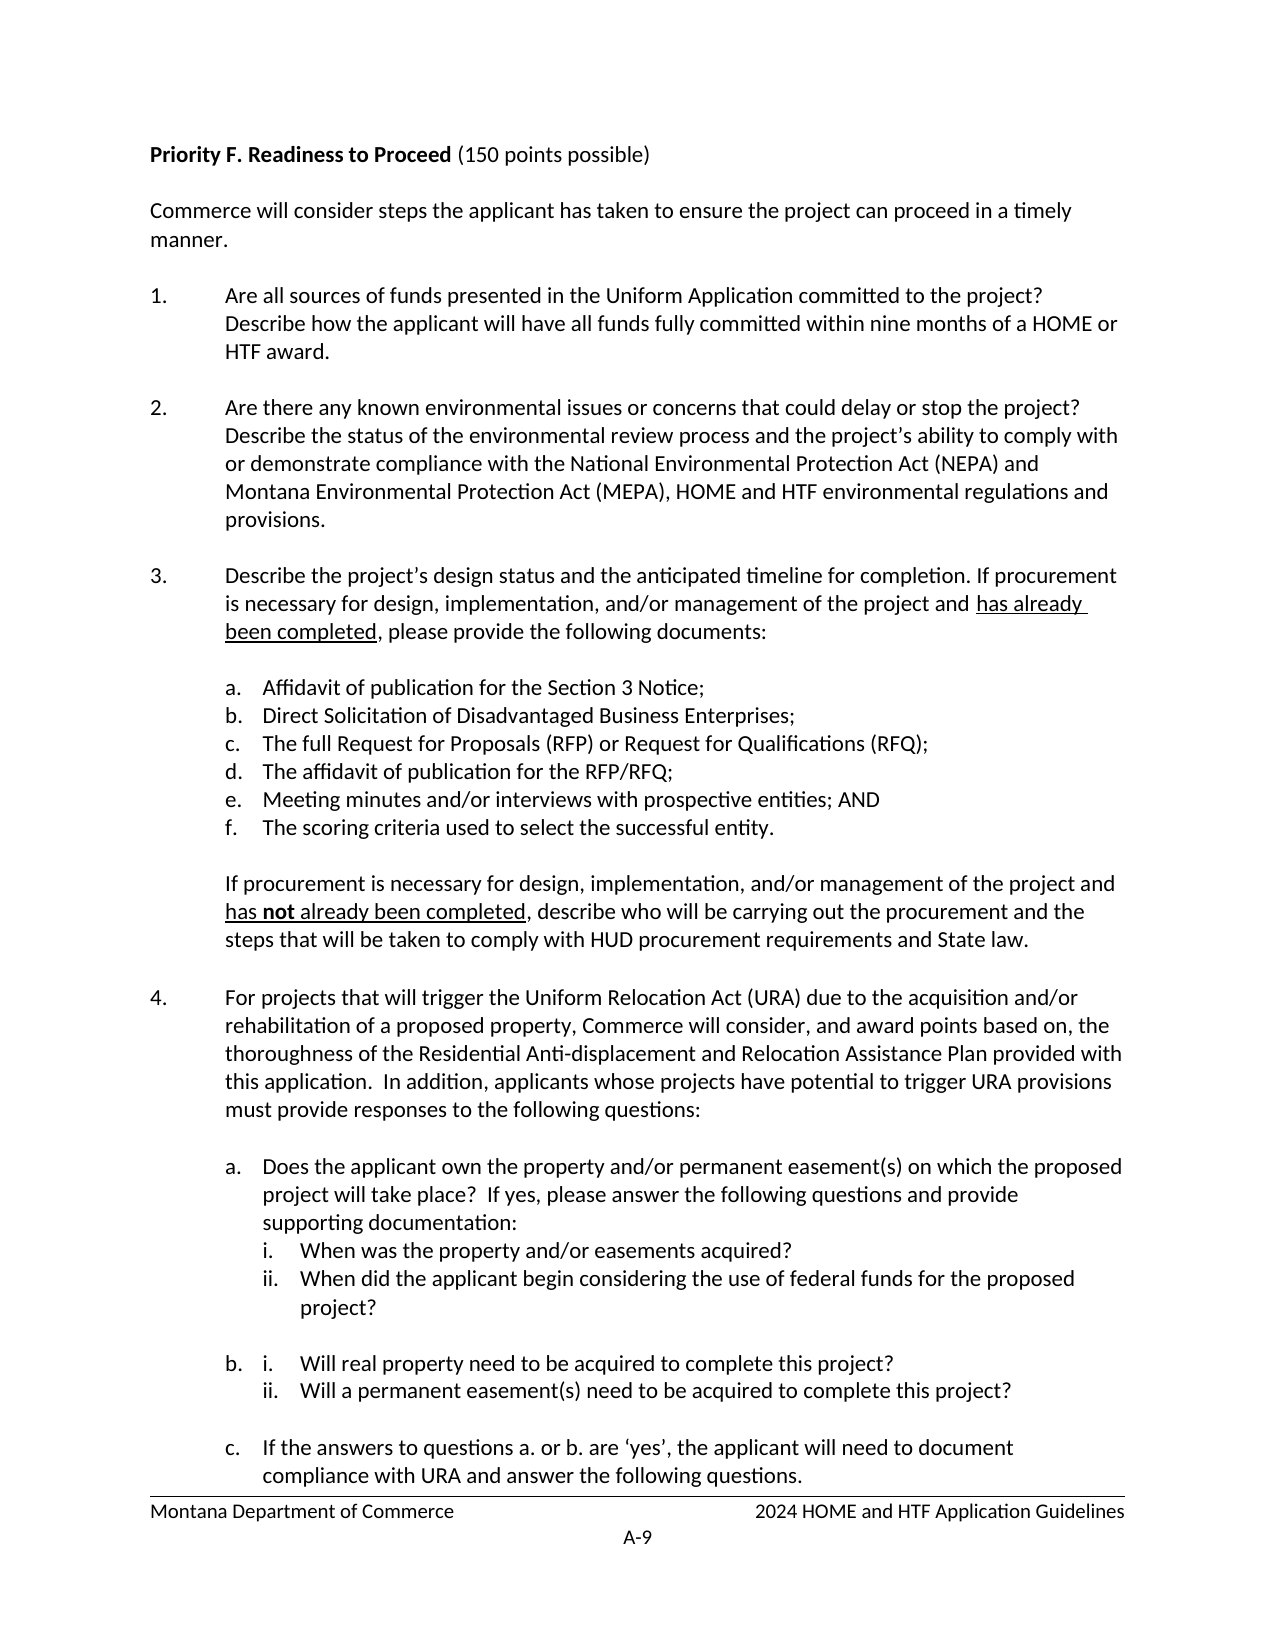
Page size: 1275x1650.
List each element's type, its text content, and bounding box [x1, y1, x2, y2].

text c. If the answers to questions a. or b. are ‘yes’, the applicant will need to document compliance with URA and answer the following questions. [225, 1433, 1125, 1489]
list Are all sources of funds presented in the Uniform Application committed to the project? Describe how the applicant will have all funds fully committed within nine months of a HOME or HTF award. [150, 281, 1125, 365]
list For projects that will trigger the Uniform Relocation Act (URA) due to the acquisition and/or rehabilitation of a proposed property, Commerce will consider, and award points based on, the thoroughness of the Residential Anti-displacement and Relocation Assistance Plan provided with this application. In addition, applicants whose projects have potential to trigger URA provisions must provide responses to the following questions: [150, 983, 1125, 1123]
list If procurement is necessary for design, implementation, and/or management of the project and has not already been completed, describe who will be carrying out the procurement and the steps that will be taken to comply with HUD procurement requirements and State law. [225, 869, 1125, 953]
text ii. Will a permanent easement(s) need to be acquired to complete this project? [262, 1377, 1125, 1405]
text Commerce will consider steps the applicant has taken to ensure the project can proceed in a timely manner. [150, 197, 1125, 253]
list Direct Solicitation of Disadvantaged Business Enterprises; [225, 701, 1125, 729]
text b. i. Will real property need to be acquired to complete this project? [225, 1349, 1125, 1377]
text i. When was the property and/or easements acquired? [262, 1237, 1125, 1264]
list The affidavit of publication for the RFP/RFQ; [225, 757, 1125, 785]
list Are there any known environmental issues or concerns that could delay or stop the project? Describe the status of the environmental review process and the project’s ability to comply with or demonstrate compliance with the National Environmental Protection Act (NEPA) and Montana Environmental Protection Act (MEPA), HOME and HTF environmental regulations and provisions. [150, 393, 1125, 533]
text ii. When did the applicant begin considering the use of federal funds for the proposed project? [262, 1264, 1125, 1321]
text Priority F. Readiness to Proceed (150 points possible) [150, 141, 1125, 169]
text a. Does the applicant own the property and/or permanent easement(s) on which the proposed project will take place? If yes, please answer the following questions and provide supporting documentation: [225, 1152, 1125, 1237]
list Describe the project’s design status and the anticipated timeline for completion. If procurement is necessary for design, implementation, and/or management of the project and has already been completed, please provide the following documents: [150, 561, 1125, 645]
list The full Request for Proposals (RFP) or Request for Qualifications (RFQ); [225, 729, 1125, 757]
list Affidavit of publication for the Section 3 Notice; [225, 673, 1125, 701]
list The scoring criteria used to select the successful entity. [225, 813, 1125, 841]
list Meeting minutes and/or interviews with prospective entities; AND [225, 785, 1125, 813]
